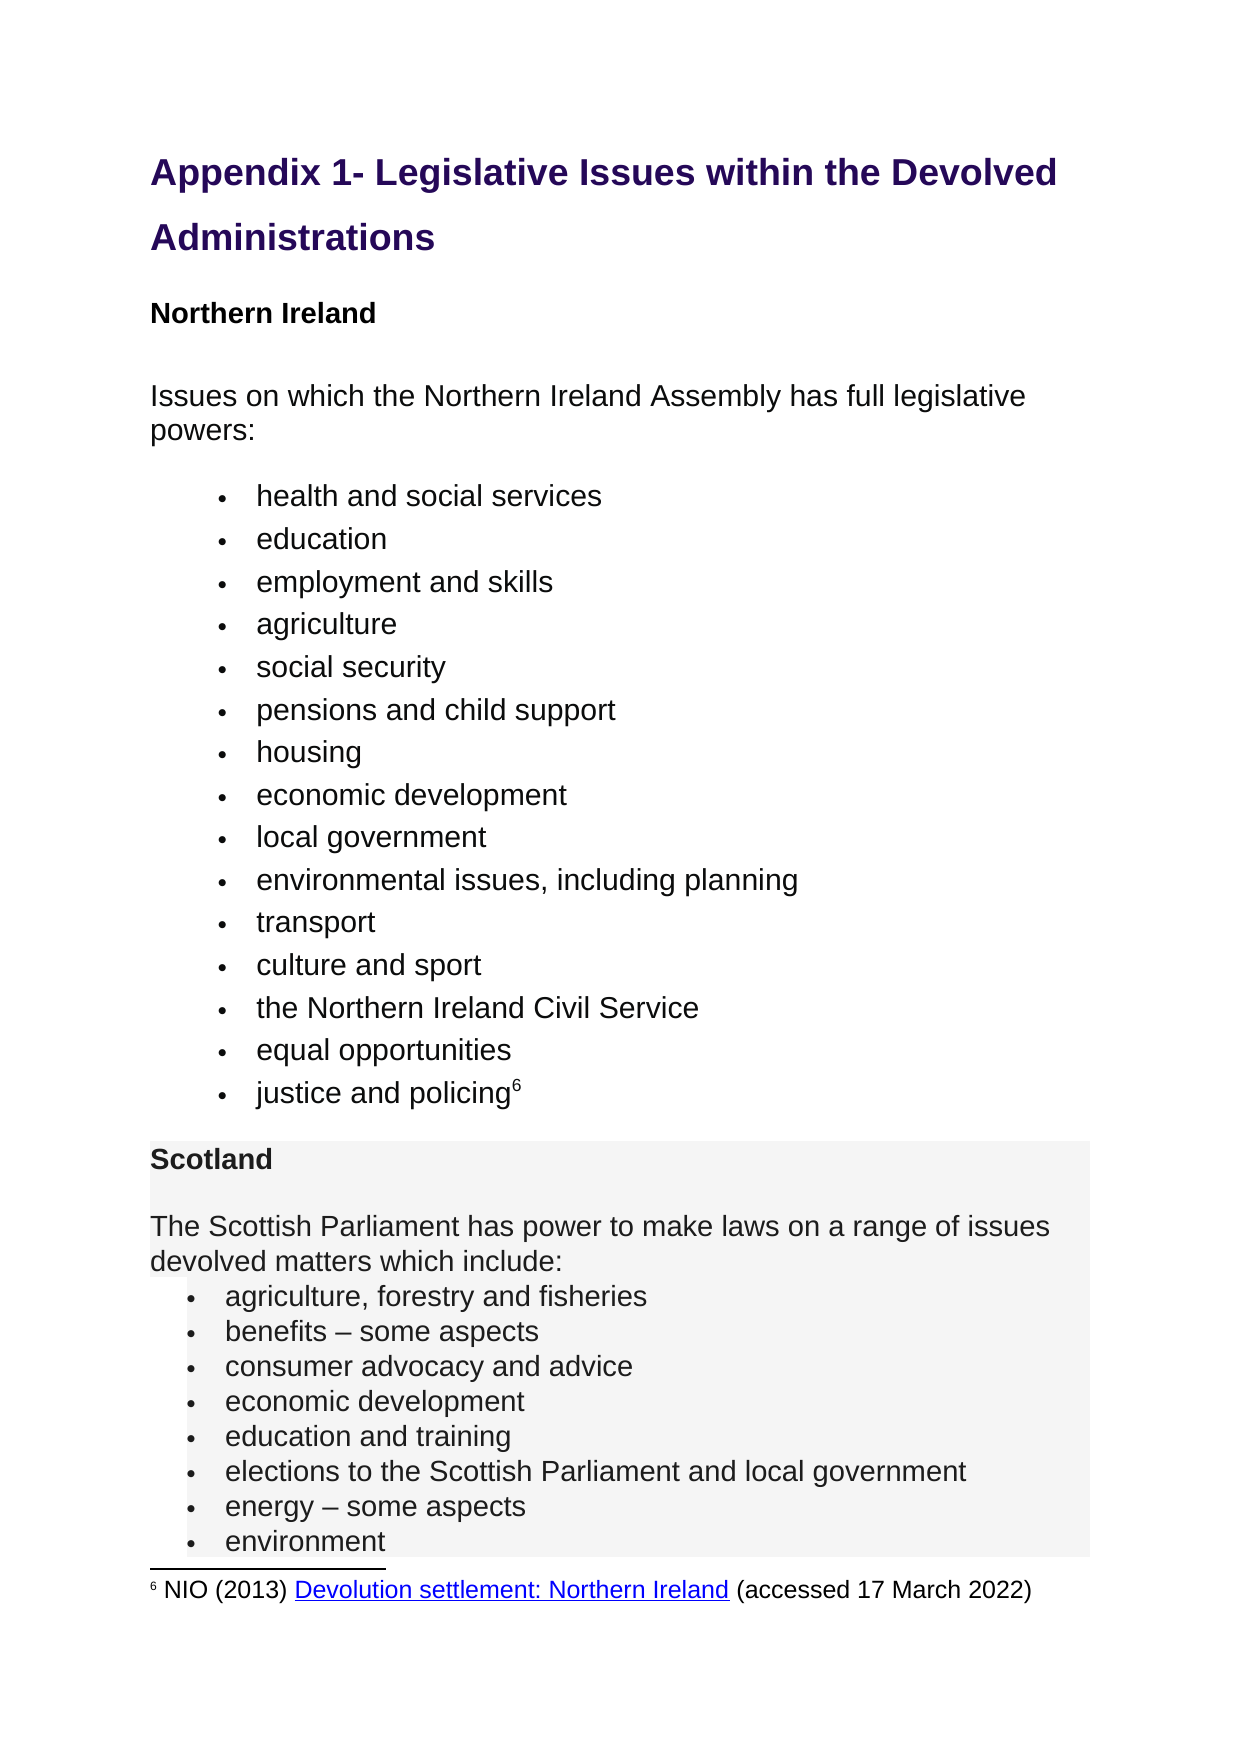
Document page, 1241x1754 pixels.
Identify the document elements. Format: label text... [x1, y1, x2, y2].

list education and training [187, 1417, 1090, 1452]
list benefits – some aspects [187, 1312, 1090, 1347]
list agriculture, forestry and fisheries [187, 1277, 1090, 1312]
text Northern Ireland [150, 296, 1090, 329]
list employment and skills [219, 564, 1090, 598]
list local government [219, 819, 1090, 854]
list elections to the Scottish Parliament and local government [187, 1452, 1090, 1487]
text Scotland [150, 1141, 1090, 1176]
list energy – some aspects [187, 1487, 1090, 1522]
list consumer advocacy and advice [187, 1347, 1090, 1382]
list environmental issues, including planning [219, 862, 1090, 897]
list culture and sport [219, 947, 1090, 982]
list pensions and child support [219, 691, 1090, 726]
list agriculture [219, 606, 1090, 641]
list the Northern Ireland Civil Service [219, 990, 1090, 1024]
list economic development [219, 777, 1090, 811]
list education [219, 521, 1090, 556]
list housing [219, 734, 1090, 769]
list equal opportunities [219, 1032, 1090, 1067]
list health and social services [219, 478, 1090, 513]
list transport [219, 904, 1090, 939]
list environment [187, 1522, 1090, 1557]
list justice and policing [219, 1075, 1090, 1110]
list social security [219, 649, 1090, 684]
text Appendix 1- Legislative Issues within the Devolved Administrations [150, 150, 1090, 258]
list economic development [187, 1382, 1090, 1417]
text The Scottish Parliament has power to make laws on a range of issues devolved matters which include: [150, 1207, 1090, 1277]
text Issues on which the Northern Ireland Assembly has full legislative powers: [150, 378, 1090, 447]
